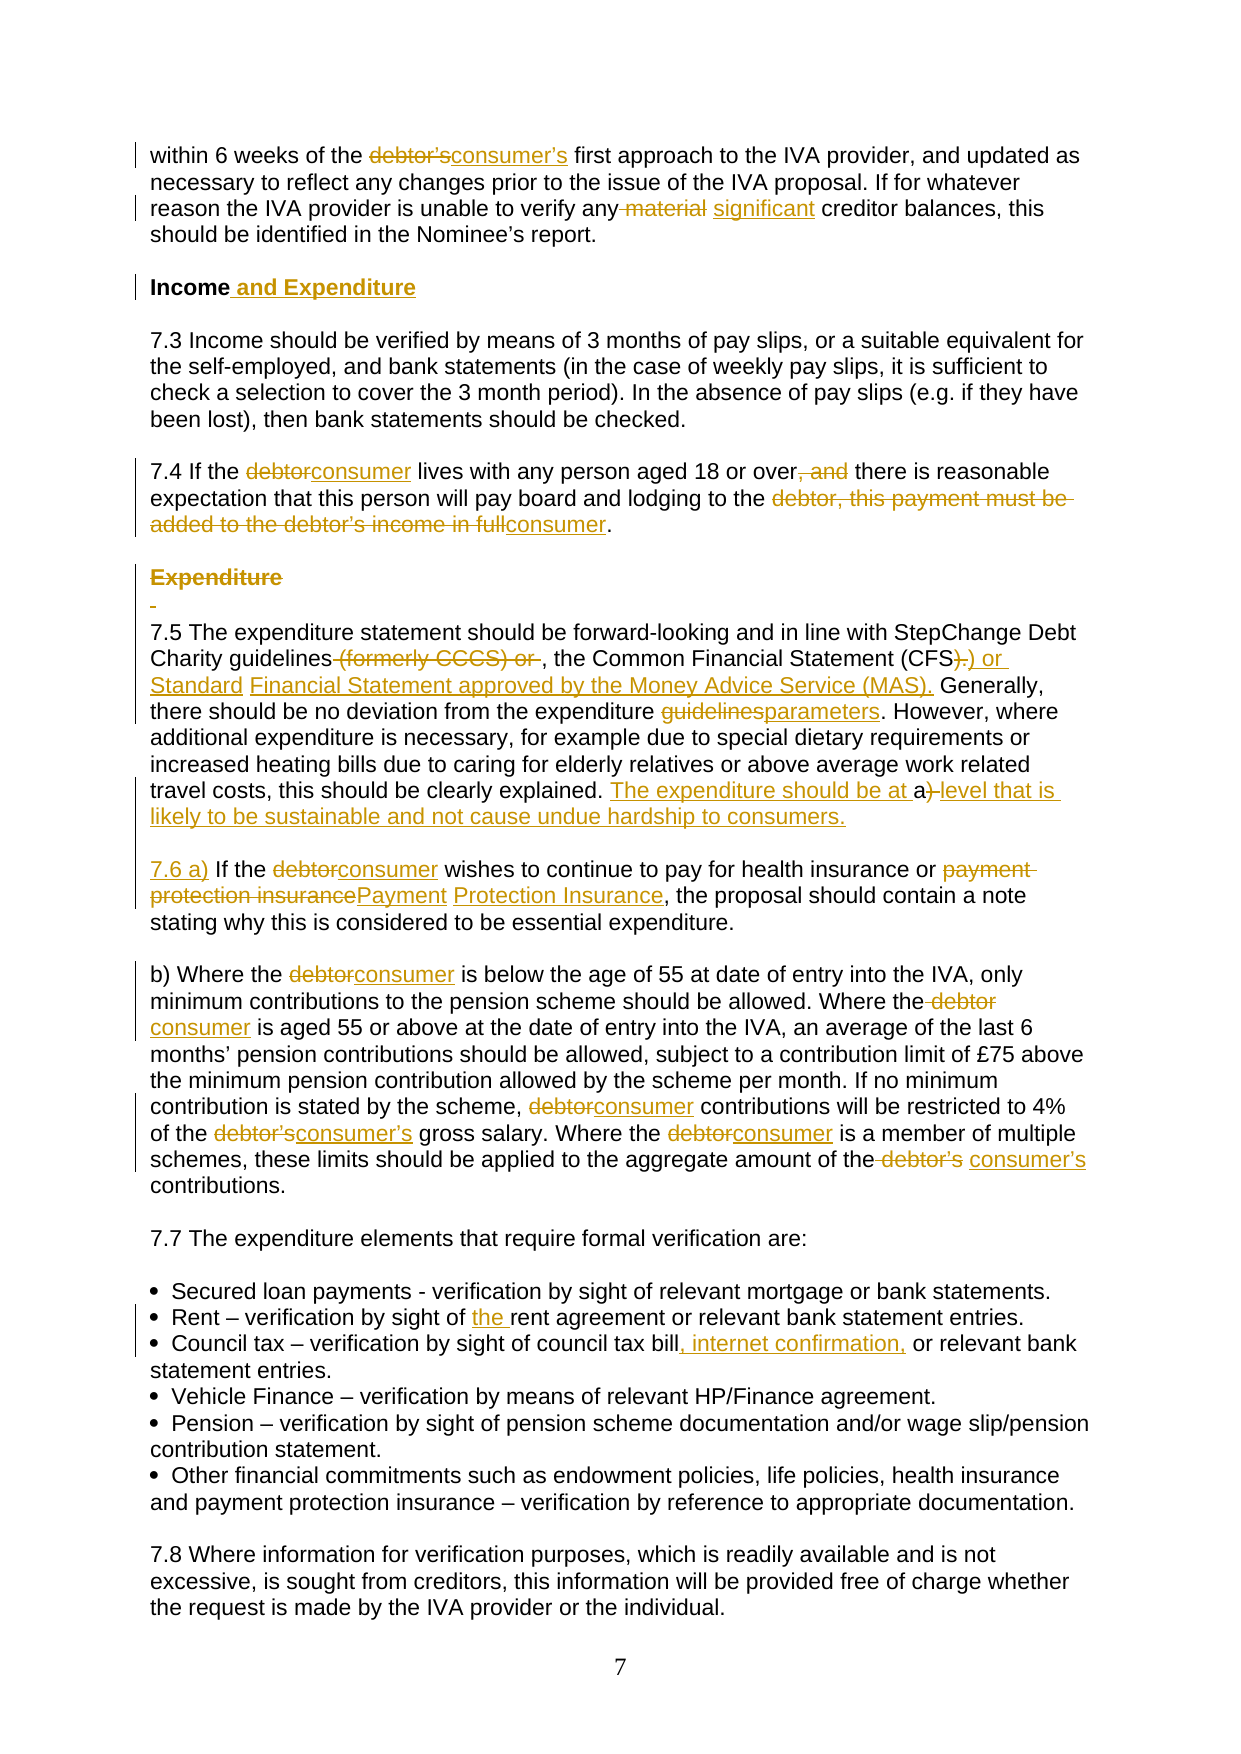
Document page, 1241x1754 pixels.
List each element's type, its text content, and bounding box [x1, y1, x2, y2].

text If the wishes to continue to pay for health insurance or , the proposal should contain a note stating why this is considered to be essential expenditure. [150, 856, 1090, 935]
text 7.4 If the lives with any person aged 18 or over there is reasonable expectation that this person will pay board and lodging to the . [150, 458, 1090, 537]
text Other financial commitments such as endowment policies, life policies, health insurance and payment protection insurance – verification by reference to appropriate documentation. [150, 1462, 1090, 1515]
text Secured loan payments - verification by sight of relevant mortgage or bank statements. [150, 1278, 1090, 1304]
text b) Where the is below the age of 55 at date of entry into the IVA, only minimum contributions to the pension scheme should be allowed. Where the is aged 55 or above at the date of entry into the IVA, an average of the last 6 months’ pension contributions should be allowed, subject to a contribution limit of £75 above the minimum pension contribution allowed by the scheme per month. If no minimum contribution is stated by the scheme, contributions will be restricted to 4% of the gross salary. Where the is a member of multiple schemes, these limits should be applied to the aggregate amount of the contributions. [150, 961, 1090, 1199]
text Income [150, 274, 1090, 300]
text 7.5 The expenditure statement should be forward-looking and in line with StepChange Debt Charity guidelines, the Common Financial Statement (CFS Generally, there should be no deviation from the expenditure . However, where additional expenditure is necessary, for example due to special dietary requirements or increased heating bills due to caring for elderly relatives or above average work related travel costs, this should be clearly explained. a [150, 619, 1090, 830]
text Vehicle Finance – verification by means of relevant HP/Finance agreement. [150, 1383, 1090, 1409]
text Council tax – verification by sight of council tax bill or relevant bank statement entries. [150, 1330, 1090, 1383]
text 7.7 The expenditure elements that require formal verification are: [150, 1225, 1090, 1251]
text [150, 142, 1090, 247]
text 7.8 Where information for verification purposes, which is readily available and is not excessive, is sought from creditors, this information will be provided free of charge whether the request is made by the IVA provider or the individual. [150, 1541, 1090, 1620]
text Rent – verification by sight of rent agreement or relevant bank statement entries. [150, 1304, 1090, 1330]
text 7.3 Income should be verified by means of 3 months of pay slips, or a suitable equivalent for the self-employed, and bank statements (in the case of weekly pay slips, it is sufficient to check a selection to cover the 3 month period). In the absence of pay slips (e.g. if they have been lost), then bank statements should be checked. [150, 327, 1090, 432]
text Pension – verification by sight of pension scheme documentation and/or wage slip/pension contribution statement. [150, 1409, 1090, 1462]
